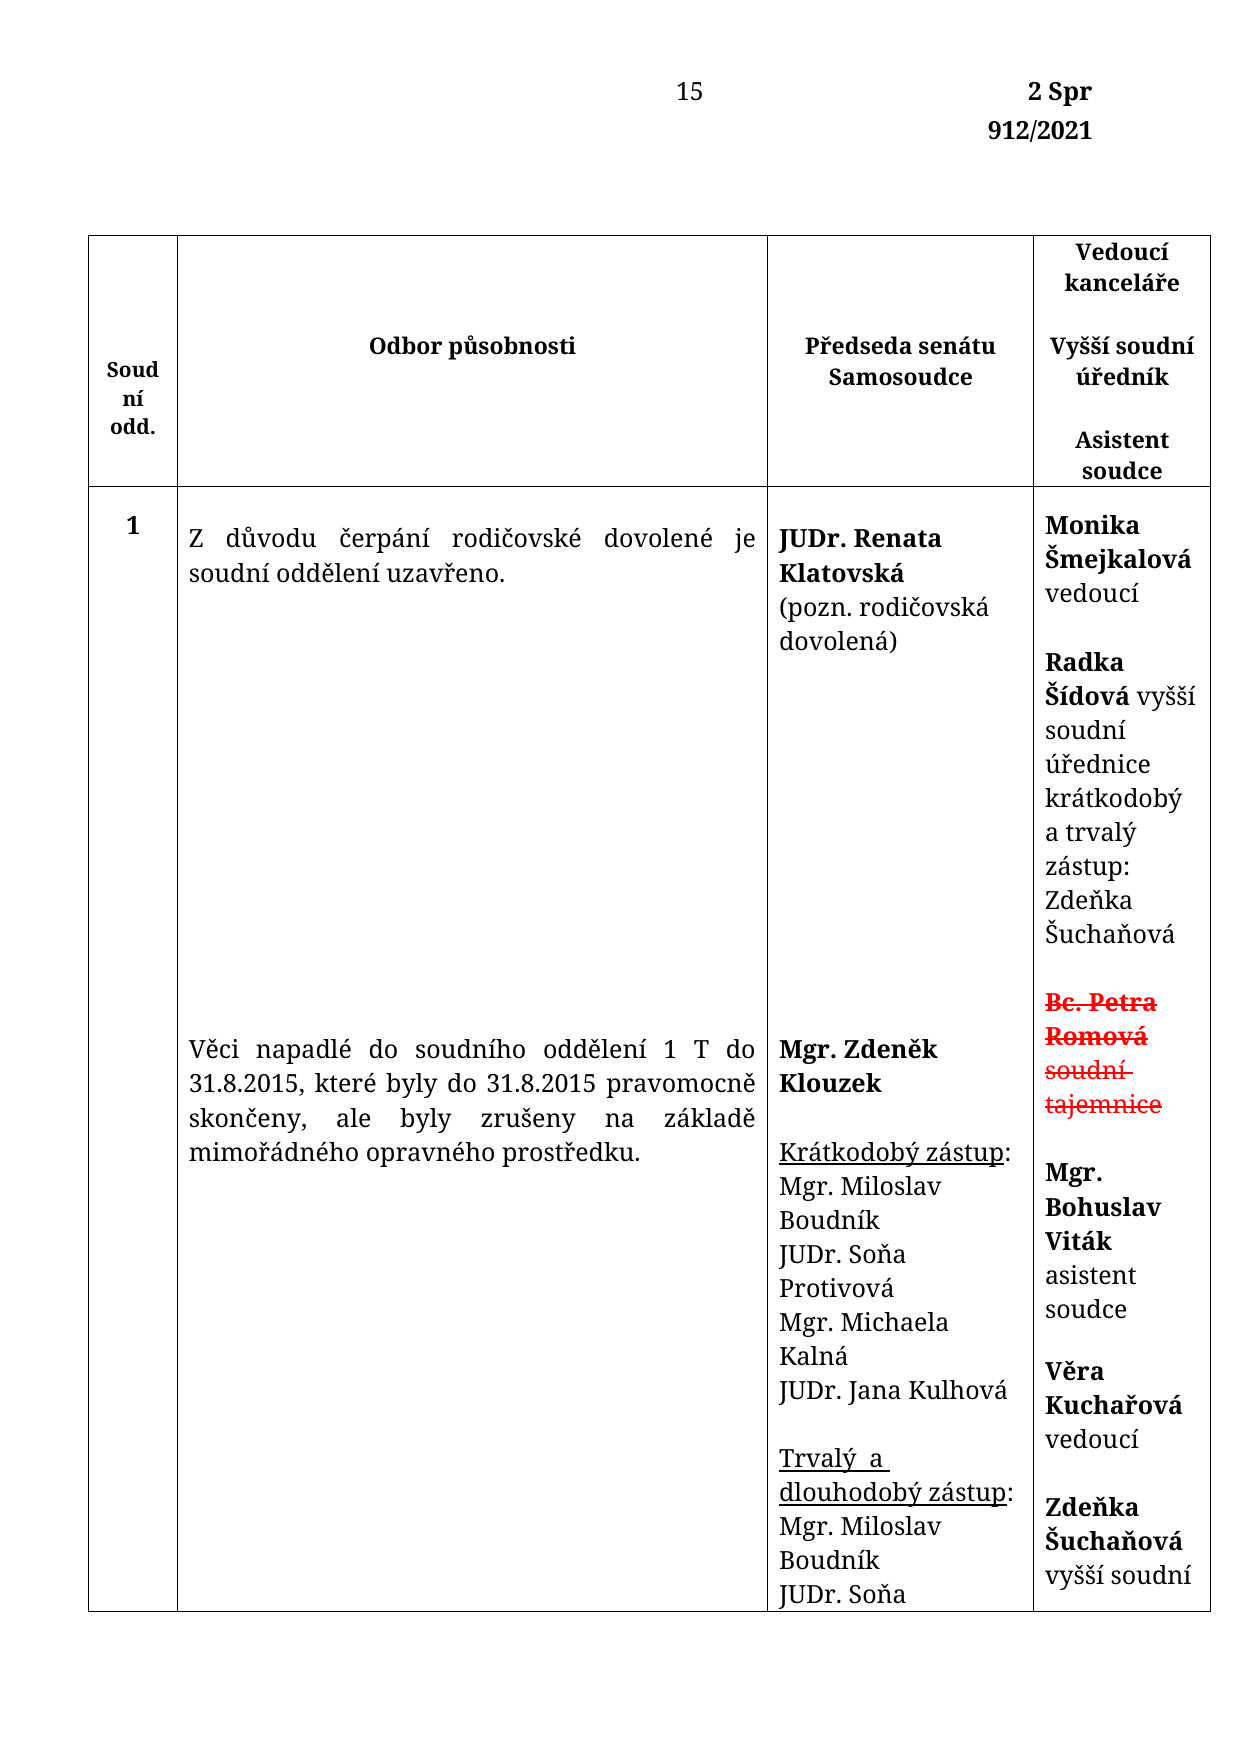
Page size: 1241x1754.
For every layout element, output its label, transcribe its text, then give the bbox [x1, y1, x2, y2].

table_header Soudní odd. [89, 236, 177, 486]
table_header Předseda senátu Samosoudce [768, 236, 1033, 486]
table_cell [768, 487, 1033, 1611]
table_header Vedoucí kanceláře Vyšší soudní úředník Asistent soudce [1034, 236, 1210, 486]
table_header Odbor působnosti [178, 236, 767, 486]
table_cell 1 [89, 487, 177, 1611]
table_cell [178, 487, 767, 1611]
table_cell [1034, 487, 1210, 1611]
